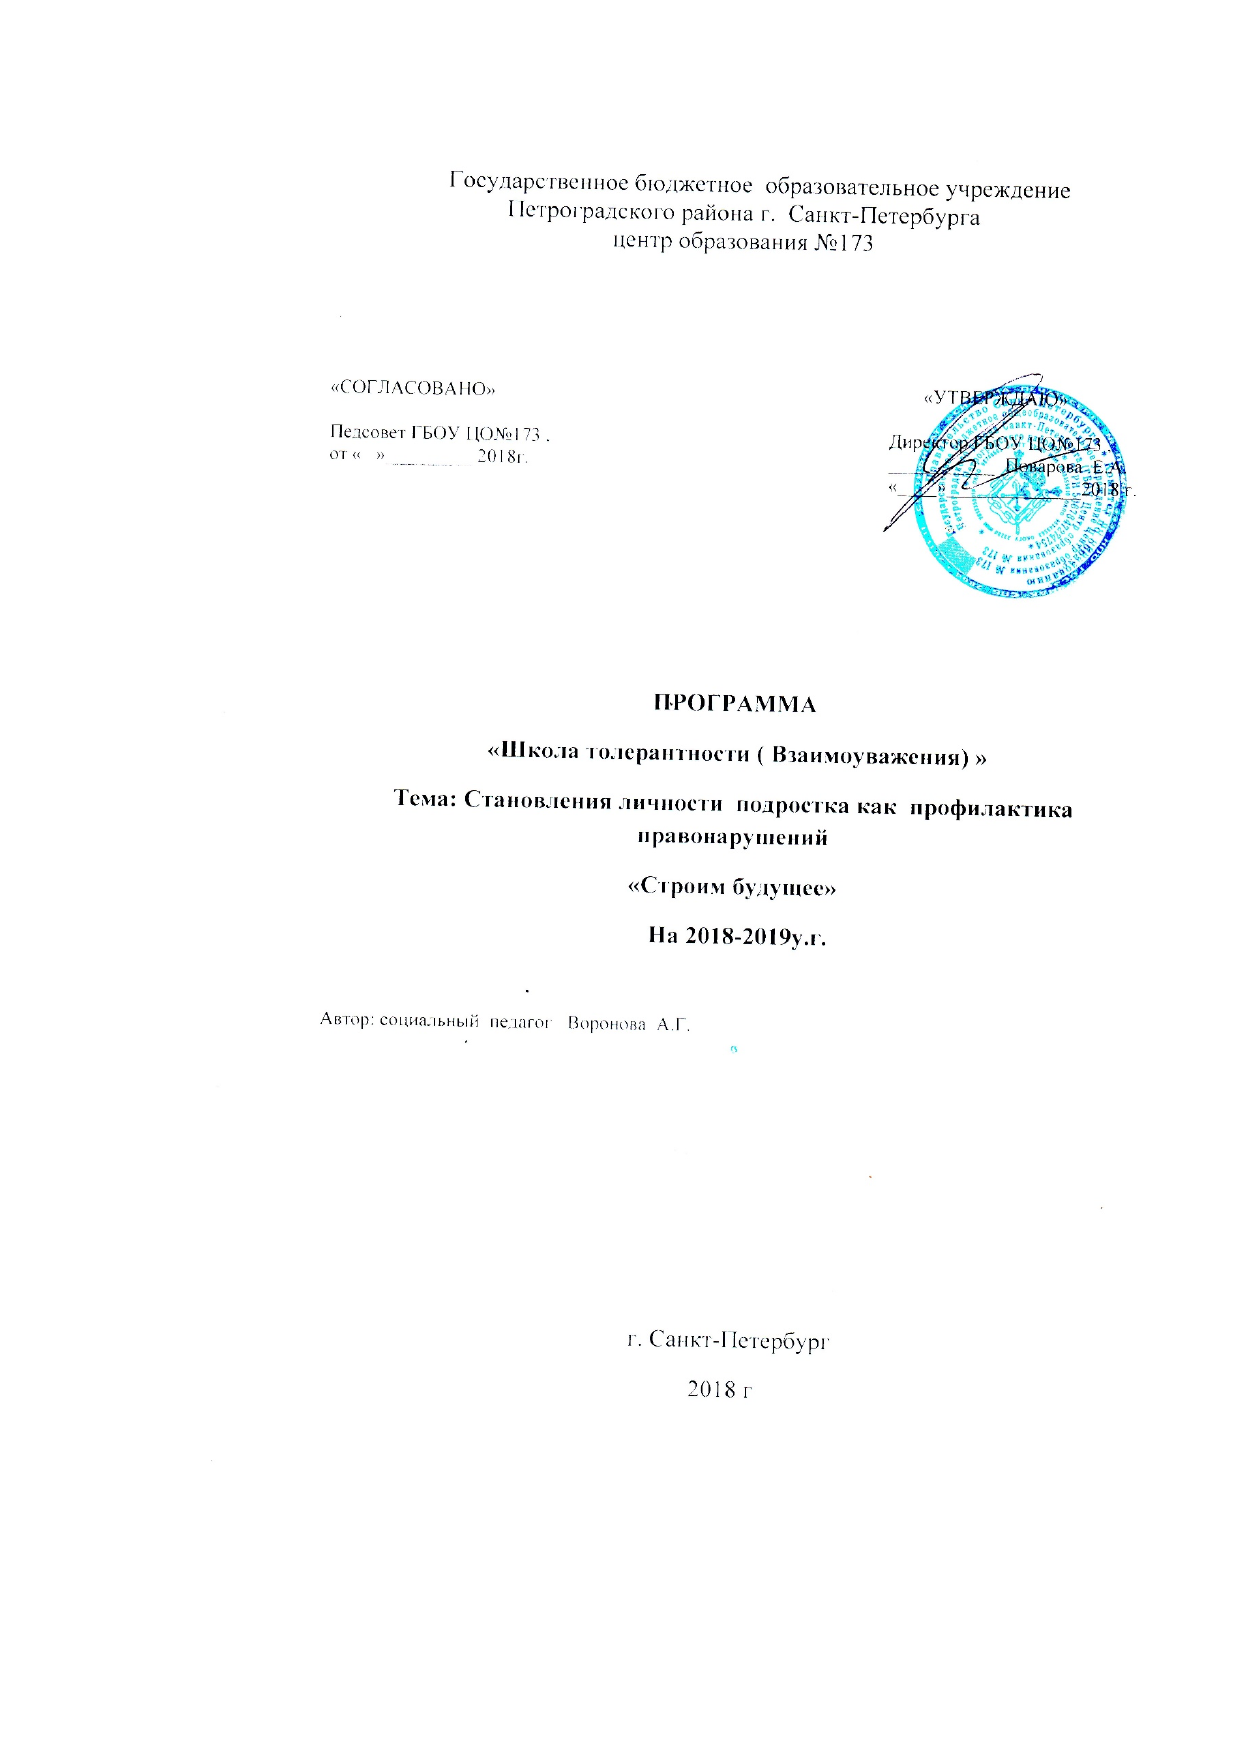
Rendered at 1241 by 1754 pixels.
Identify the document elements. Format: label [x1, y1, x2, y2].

picture [177, 73, 1241, 1546]
